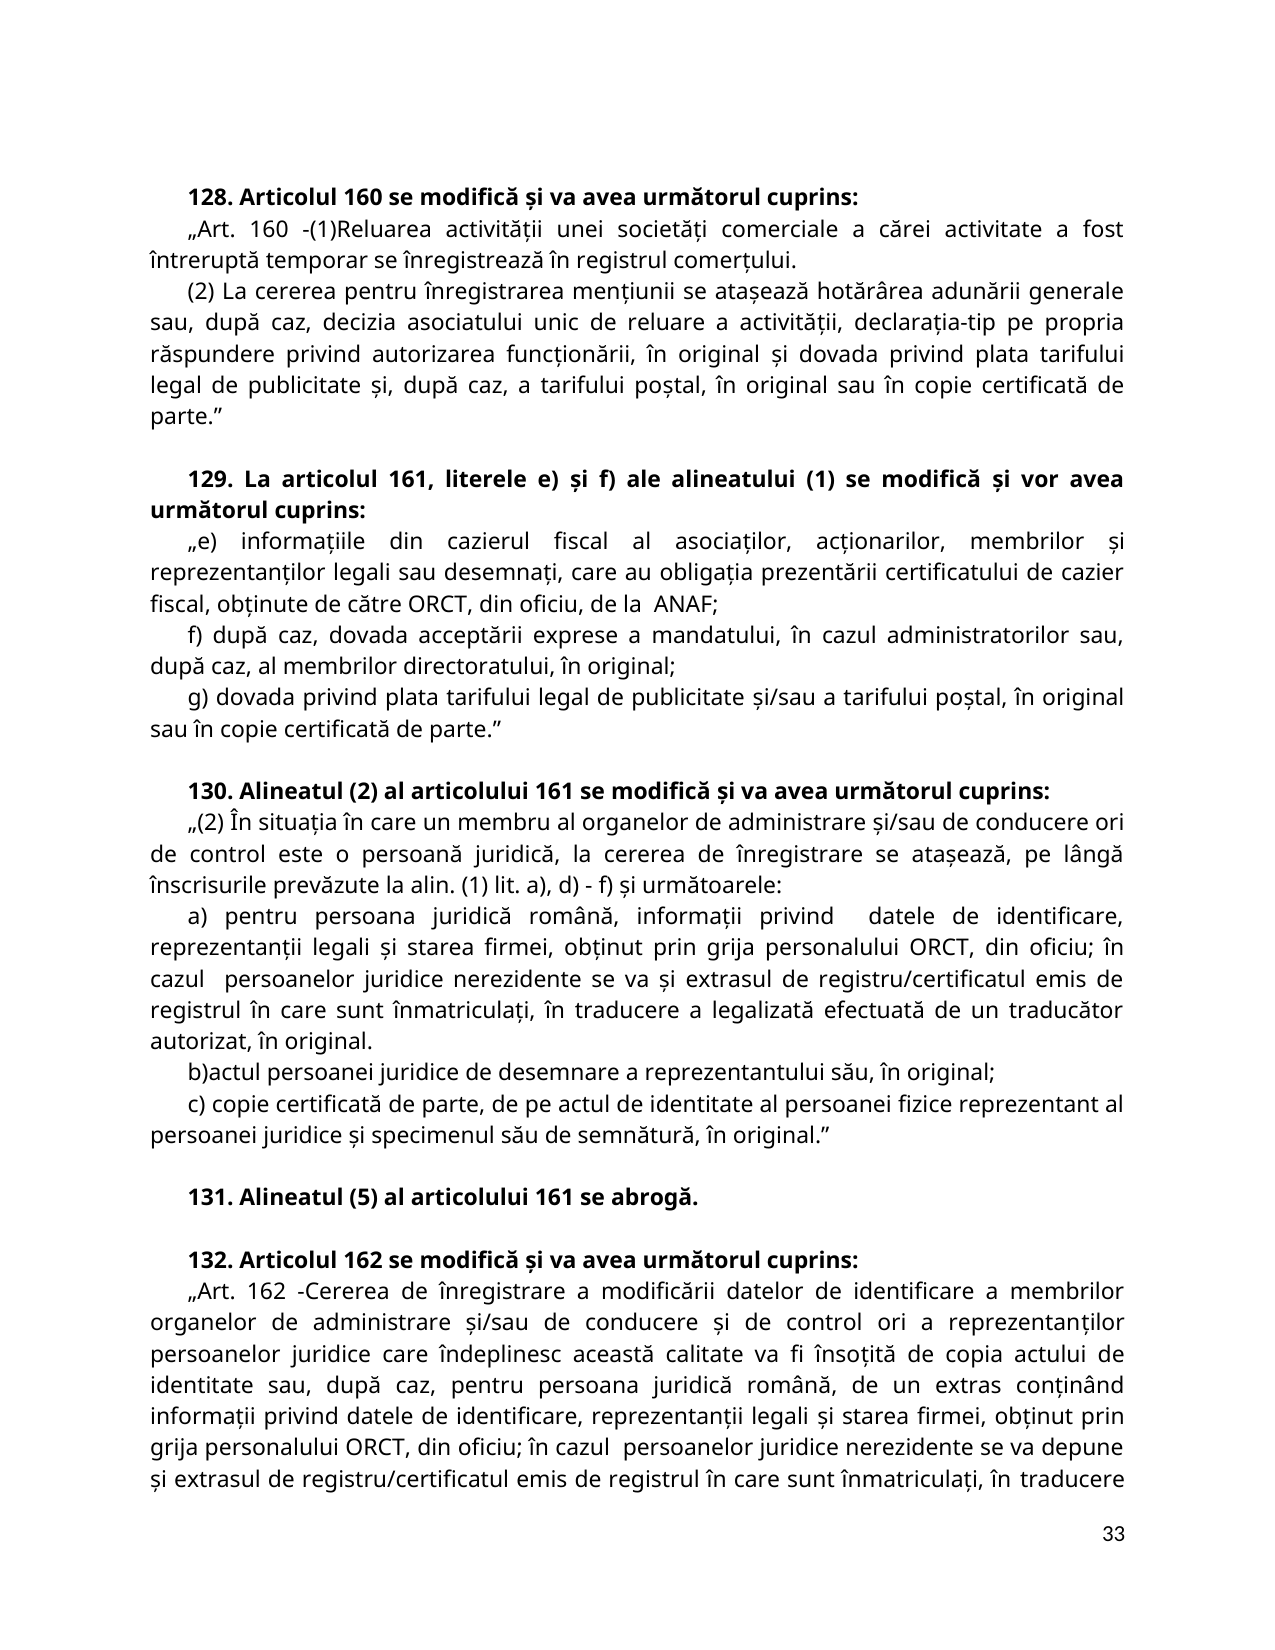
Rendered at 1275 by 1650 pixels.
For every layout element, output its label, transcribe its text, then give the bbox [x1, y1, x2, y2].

text (2) La cererea pentru înregistrarea menţiunii se ataşează hotărârea adunării generale sau, după caz, decizia asociatului unic de reluare a activităţii, declaraţia-tip pe propria răspundere privind autorizarea funcţionării, în original și dovada privind plata tarifului legal de publicitate și, după caz, a tarifului poștal, în original sau în copie certificată de parte.” [150, 275, 1125, 431]
text a) pentru persoana juridică română, informații privind datele de identificare, reprezentanții legali și starea firmei, obținut prin grija personalului ORCT, din oficiu; în cazul persoanelor juridice nerezidente se va şi extrasul de registru/certificatul emis de registrul în care sunt înmatriculați, în traducere a legalizată efectuată de un traducător autorizat, în original. [150, 900, 1125, 1056]
text 131. Alineatul (5) al articolului 161 se abrogă. [150, 1181, 1125, 1212]
text 129. La articolul 161, literele e) şi f) ale alineatului (1) se modifică şi vor avea următorul cuprins: [150, 462, 1125, 525]
text g) dovada privind plata tarifului legal de publicitate și/sau a tarifului poștal, în original sau în copie certificată de parte.” [150, 681, 1125, 744]
text b)actul persoanei juridice de desemnare a reprezentantului său, în original; [150, 1056, 1125, 1087]
text 132. Articolul 162 se modifică şi va avea următorul cuprins: [150, 1244, 1125, 1275]
text c) copie certificată de parte, de pe actul de identitate al persoanei fizice reprezentant al persoanei juridice şi specimenul său de semnătură, în original.” [150, 1087, 1125, 1150]
text f) după caz, dovada acceptării exprese a mandatului, în cazul administratorilor sau, după caz, al membrilor directoratului, în original; [150, 619, 1125, 681]
text „e) informaţiile din cazierul fiscal al asociaţilor, acţionarilor, membrilor și reprezentanților legali sau desemnați, care au obligația prezentării certificatului de cazier fiscal, obținute de către ORCT, din oficiu, de la ANAF; [150, 525, 1125, 619]
text „(2) În situaţia în care un membru al organelor de administrare şi/sau de conducere ori de control este o persoană juridică, la cererea de înregistrare se ataşează, pe lângă înscrisurile prevăzute la alin. (1) lit. a), d) - f) şi următoarele: [150, 806, 1125, 900]
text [150, 1275, 1125, 1494]
text „Art. 160 -(1)Reluarea activităţii unei societăţi comerciale a cărei activitate a fost întreruptă temporar se înregistrează în registrul comerţului. [150, 212, 1125, 275]
text 128. Articolul 160 se modifică şi va avea următorul cuprins: [150, 181, 1125, 212]
text 130. Alineatul (2) al articolului 161 se modifică şi va avea următorul cuprins: [150, 775, 1125, 806]
